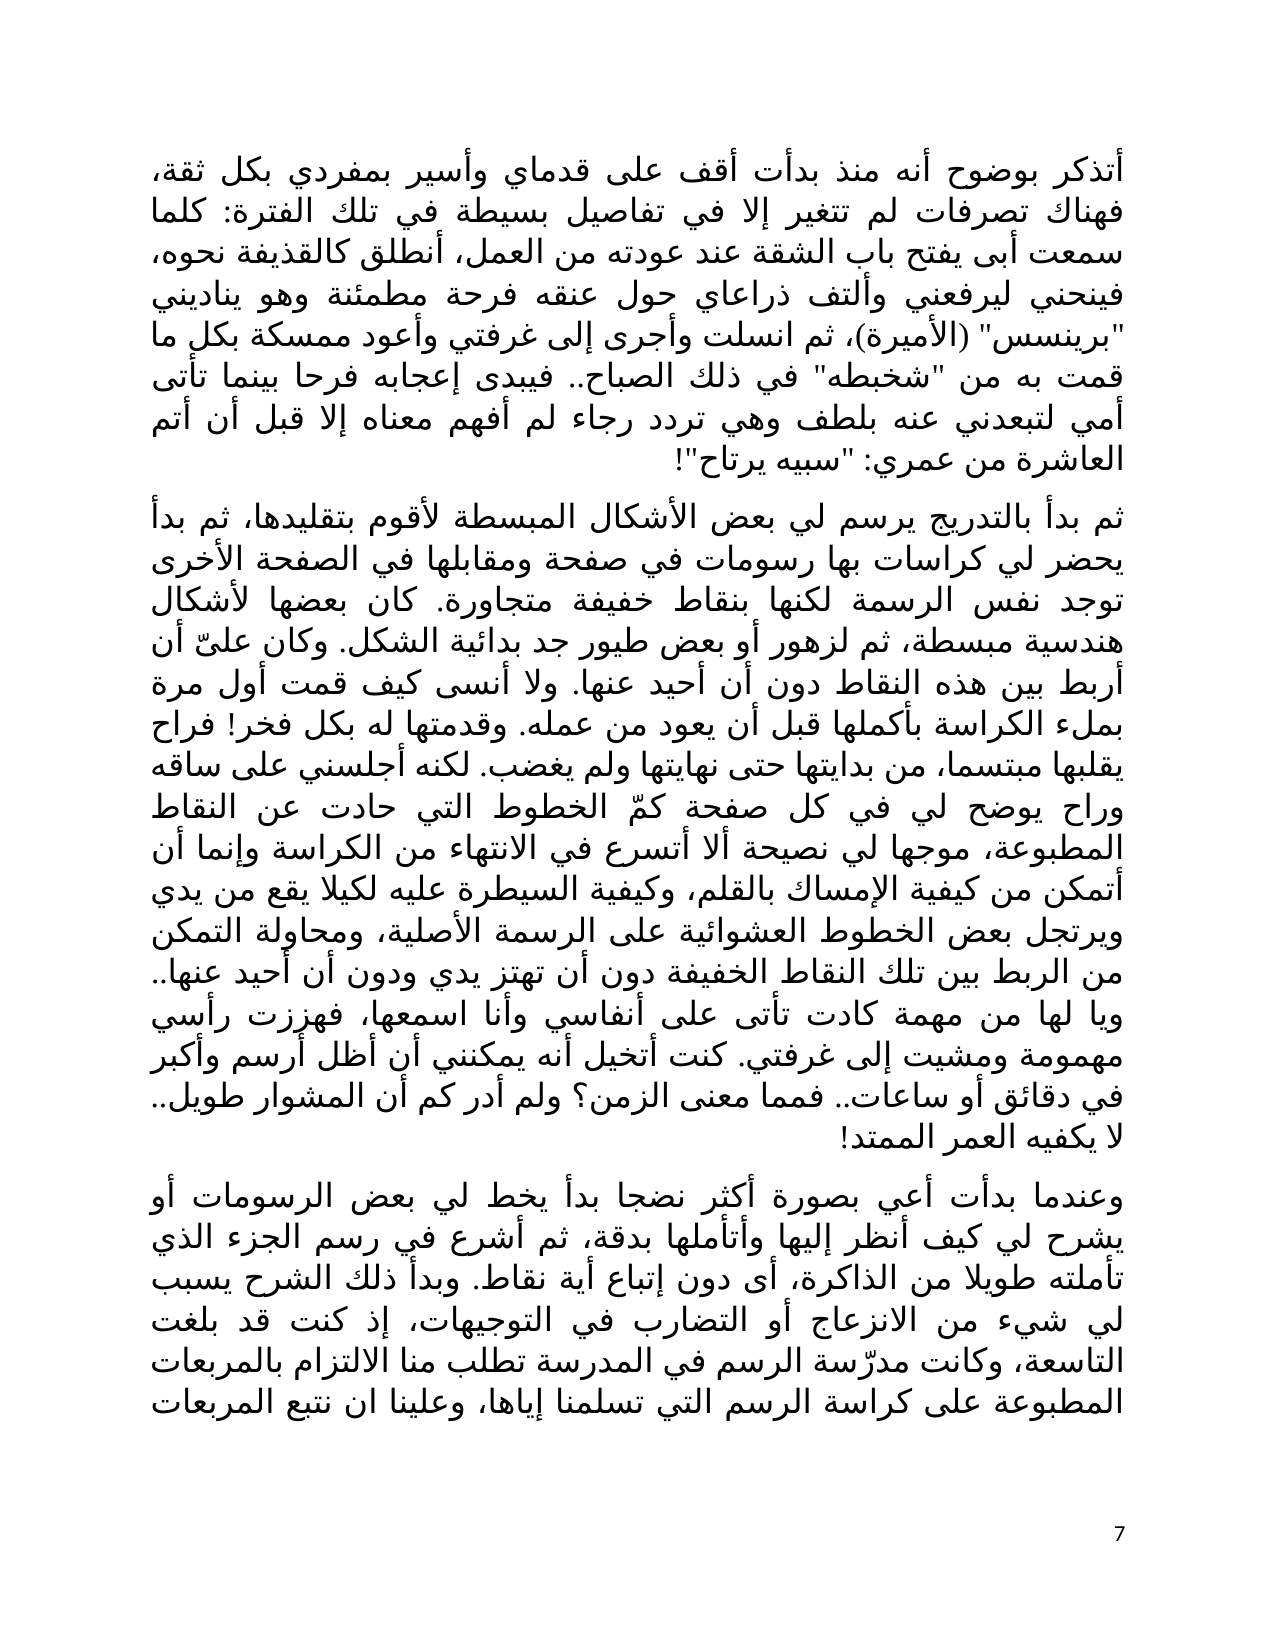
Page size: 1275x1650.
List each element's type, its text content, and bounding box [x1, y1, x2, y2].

text ثم بدأ بالتدريج يرسم لي بعض الأشكال المبسطة لأقوم بتقليدها، ثم بدأ يحضر لي كراسات بها رسومات في صفحة ومقابلها في الصفحة الأخرى توجد نفس الرسمة لكنها بنقاط خفيفة متجاورة. كان بعضها لأشكال هندسية مبسطة، ثم لزهور أو بعض طيور جد بدائية الشكل. وكان علىّ أن أربط بين هذه النقاط دون أن أحيد عنها. ولا أنسى كيف قمت أول مرة بملء الكراسة بأكملها قبل أن يعود من عمله. وقدمتها له بكل فخر! فراح يقلبها مبتسما، من بدايتها حتى نهايتها ولم يغضب. لكنه أجلسني على ساقه وراح يوضح لي في كل صفحة كمّ الخطوط التي حادت عن النقاط المطبوعة، موجها لي نصيحة ألا أتسرع في الانتهاء من الكراسة وإنما أن أتمكن من كيفية الإمساك بالقلم، وكيفية السيطرة عليه لكيلا يقع من يدي ويرتجل بعض الخطوط العشوائية على الرسمة الأصلية، ومحاولة التمكن من الربط بين تلك النقاط الخفيفة دون أن تهتز يدي ودون أن أحيد عنها.. ويا لها من مهمة كادت تأتى على أنفاسي وأنا اسمعها، فهززت رأسي مهمومة ومشيت إلى غرفتي. كنت أتخيل أنه يمكنني أن أظل أرسم وأكبر في دقائق أو ساعات.. فمما معنى الزمن؟ ولم أدر كم أن المشوار طويل.. لا يكفيه العمر الممتد! [150, 497, 1125, 1156]
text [150, 1176, 1125, 1421]
text أتذكر بوضوح أنه منذ بدأت أقف على قدماي وأسير بمفردي بكل ثقة، فهناك تصرفات لم تتغير إلا في تفاصيل بسيطة في تلك الفترة: كلما سمعت أبى يفتح باب الشقة عند عودته من العمل، أنطلق كالقذيفة نحوه، فينحني ليرفعني وألتف ذراعاي حول عنقه فرحة مطمئنة وهو يناديني "برينسس" (الأميرة)، ثم انسلت وأجرى إلى غرفتي وأعود ممسكة بكل ما قمت به من "شخبطه" في ذلك الصباح.. فيبدى إعجابه فرحا بينما تأتى أمي لتبعدني عنه بلطف وهي تردد رجاء لم أفهم معناه إلا قبل أن أتم العاشرة من عمري: "سبيه يرتاح"! [150, 150, 1125, 478]
